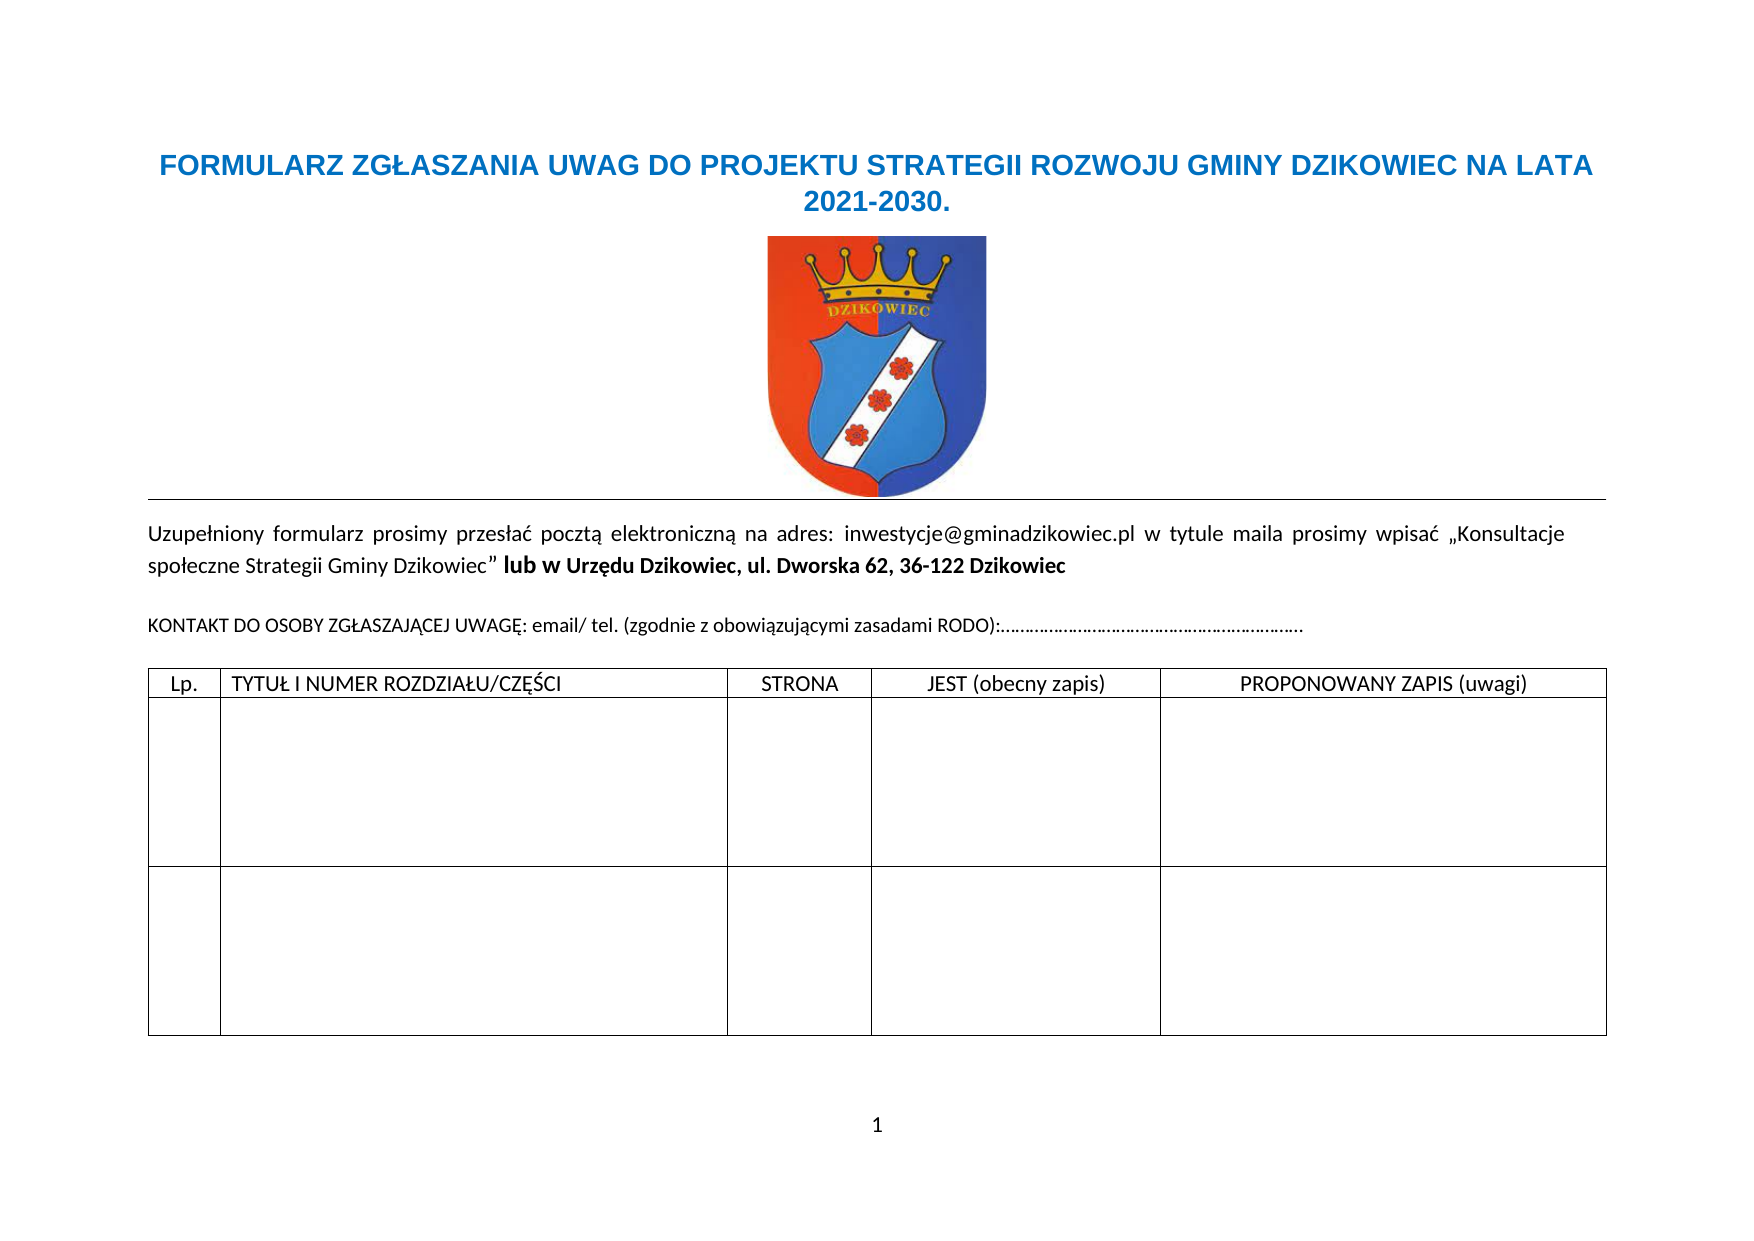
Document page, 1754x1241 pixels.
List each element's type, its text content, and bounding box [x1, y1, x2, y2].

picture [767, 236, 987, 497]
table_cell [1161, 867, 1606, 1035]
text KONTAKT DO OSOBY ZGŁASZAJĄCEJ UWAGĘ: email/ tel. (zgodnie z obowiązującymi zasadami RODO):……………………………………………………… [148, 612, 1566, 638]
text Uzupełniony formularz prosimy przesłać pocztą elektroniczną na adres: inwestycje@gminadzikowiec.pl w tytule maila prosimy wpisać „Konsultacje społeczne Strategii Gminy Dzikowiec” lub w Urzędu Dzikowiec, ul. Dworska 62, 36-122 Dzikowiec [148, 519, 1566, 579]
table_header PROPONOWANY ZAPIS (uwagi) [1161, 669, 1606, 697]
table_cell [1161, 698, 1606, 866]
table_header Lp. [149, 669, 220, 697]
text FORMULARZ ZGŁASZANIA UWAG DO PROJEKTU STRATEGII ROZWOJU GMINY DZIKOWIEC NA LATA 2021-2030. [148, 148, 1606, 217]
table_header TYTUŁ I NUMER ROZDZIAŁU/CZĘŚCI [221, 669, 727, 697]
table_cell [221, 698, 727, 866]
table_cell [221, 867, 727, 1035]
table_cell [872, 867, 1160, 1035]
table_cell [149, 698, 220, 866]
table_cell [149, 867, 220, 1035]
table_cell [728, 867, 871, 1035]
table_header JEST (obecny zapis) [872, 669, 1160, 697]
table_header STRONA [728, 669, 871, 697]
table_cell [728, 698, 871, 866]
table_cell [872, 698, 1160, 866]
